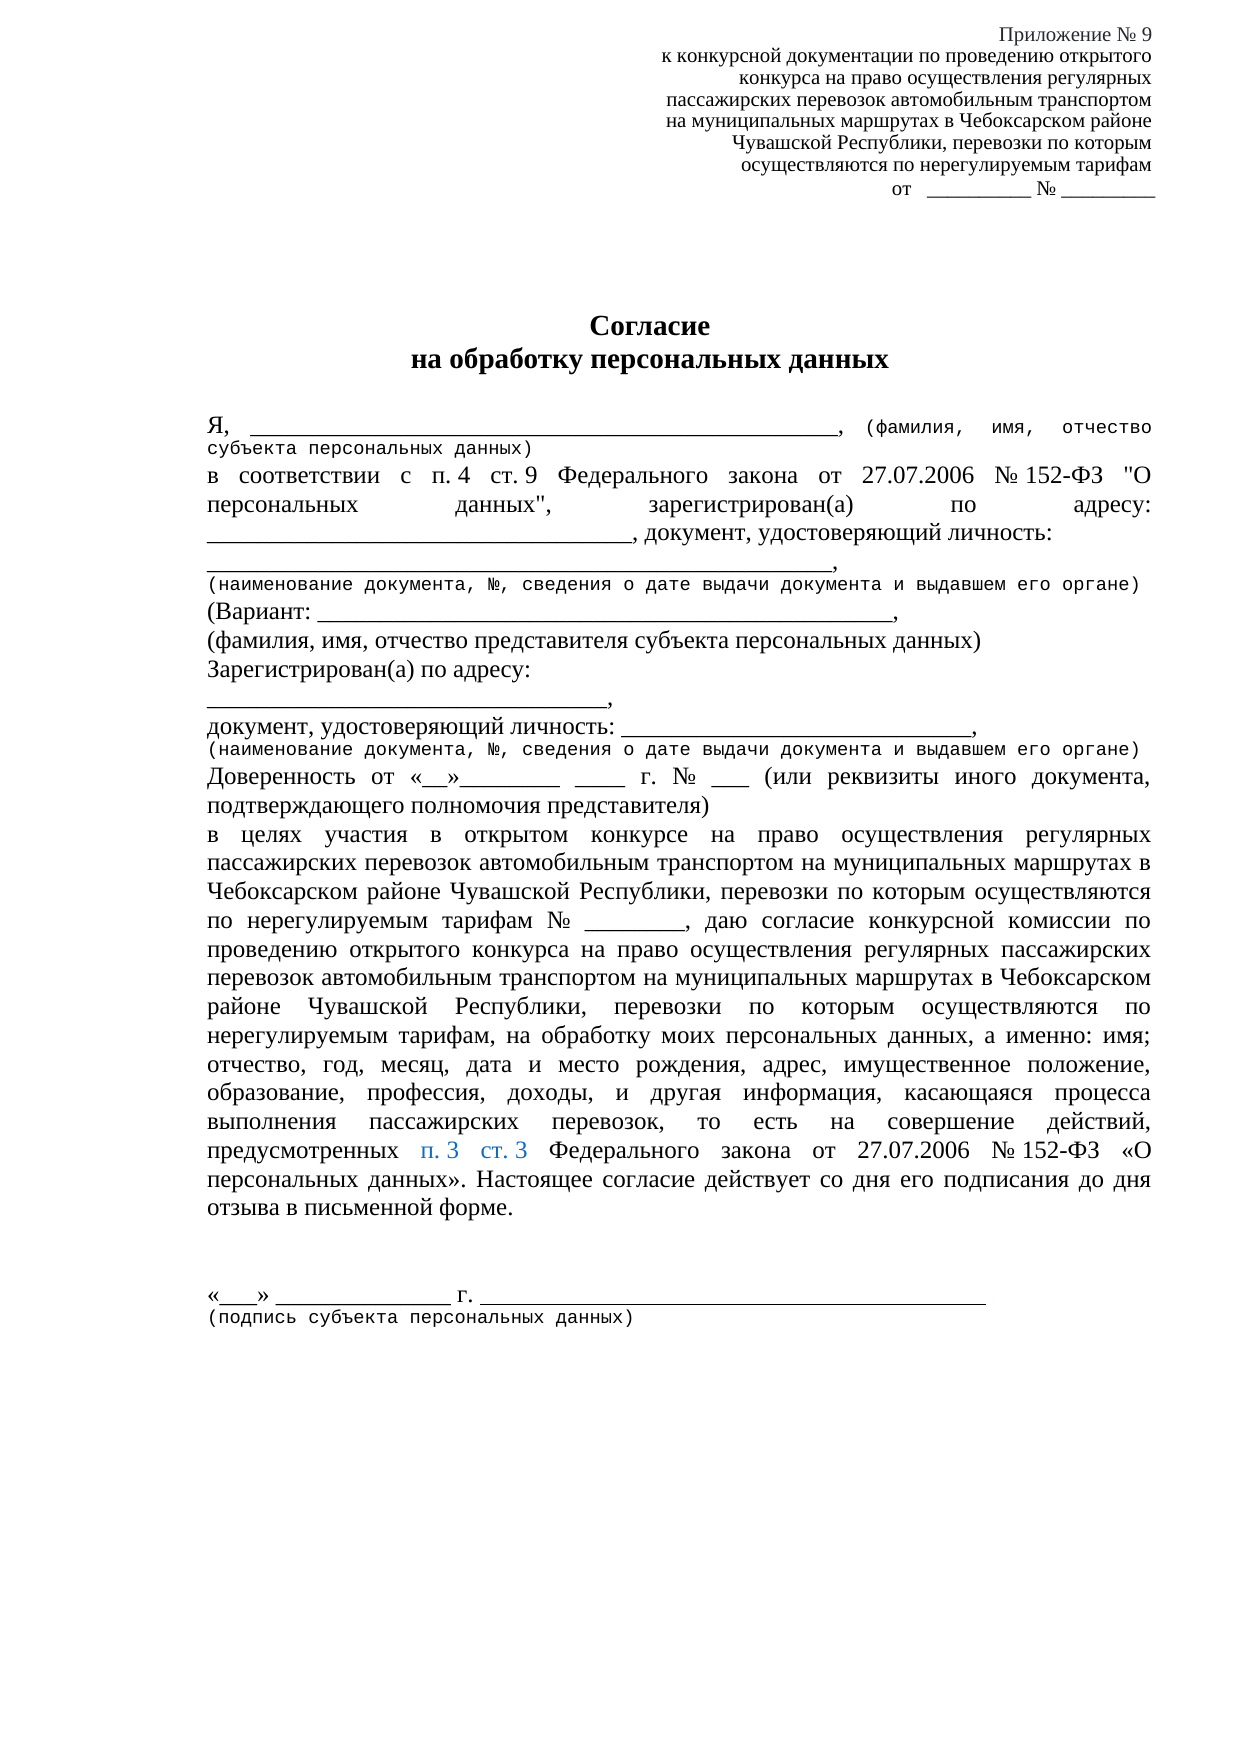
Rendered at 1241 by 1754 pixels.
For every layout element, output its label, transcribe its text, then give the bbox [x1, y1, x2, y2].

text в соответствии с п. 4 ст. 9 Федерального закона от 27.07.2006 № 152-ФЗ "О персональных данных", зарегистрирован(а) по адресу: __________________________________, документ, удостоверяющий личность: [207, 460, 1152, 546]
text от __________ № _________ [148, 176, 1155, 200]
text документ, удостоверяющий личность: ____________________________, [207, 711, 1152, 740]
text (Вариант: ______________________________________________, [207, 596, 1152, 625]
text (наименование документа, №, сведения о дате выдачи документа и выдавшем его органе) [207, 575, 1152, 596]
text ________________________________, [207, 682, 1152, 711]
text «___» ______________ г. . [207, 1279, 1152, 1307]
text (подпись субъекта персональных данных) [207, 1307, 1152, 1329]
text в целях участия в открытом конкурсе на право осуществления регулярных пассажирских перевозок автомобильным транспортом на муниципальных маршрутах в Чебоксарском районе Чувашской Республики, перевозки по которым осуществляются по нерегулируемым тарифам № ________, даю согласие конкурсной комиссии по проведению открытого конкурса на право осуществления регулярных пассажирских перевозок автомобильным транспортом на муниципальных маршрутах в Чебоксарском районе Чувашской Республики, перевозки по которым осуществляются по нерегулируемым тарифам, на обработку моих персональных данных, а именно: имя; отчество, год, месяц, дата и место рождения, адрес, имущественное положение, образование, профессия, доходы, и другая информация, касающаяся процесса выполнения пассажирских перевозок, то есть на совершение действий, предусмотренных п. 3 ст. 3 Федерального закона от 27.07.2006 № 152-ФЗ «О персональных данных». Настоящее согласие действует со дня его подписания до дня отзыва в письменной форме. [207, 819, 1152, 1221]
text __________________________________________________, [207, 546, 1152, 575]
text (наименование документа, №, сведения о дате выдачи документа и выдавшем его органе) [207, 740, 1152, 761]
text Приложение № 9 к конкурсной документации по проведению открытого конкурса на право осуществления регулярных пассажирских перевозок автомобильным транспортом на муниципальных маршрутах в Чебоксарском районе Чувашской Республики, перевозки по которым осуществляются по нерегулируемым тарифам [654, 24, 1152, 176]
subtitle Согласие на обработку персональных данных [148, 308, 1152, 375]
text (фамилия, имя, отчество представителя субъекта персональных данных) [207, 625, 1152, 654]
text Доверенность от «__»________ ____ г. № ___ (или реквизиты иного документа, подтверждающего полномочия представителя) [207, 761, 1152, 819]
text Зарегистрирован(а) по адресу: [207, 654, 1152, 682]
text Я, _______________________________________________, (фамилия, имя, отчество субъекта персональных данных) [207, 410, 1152, 460]
